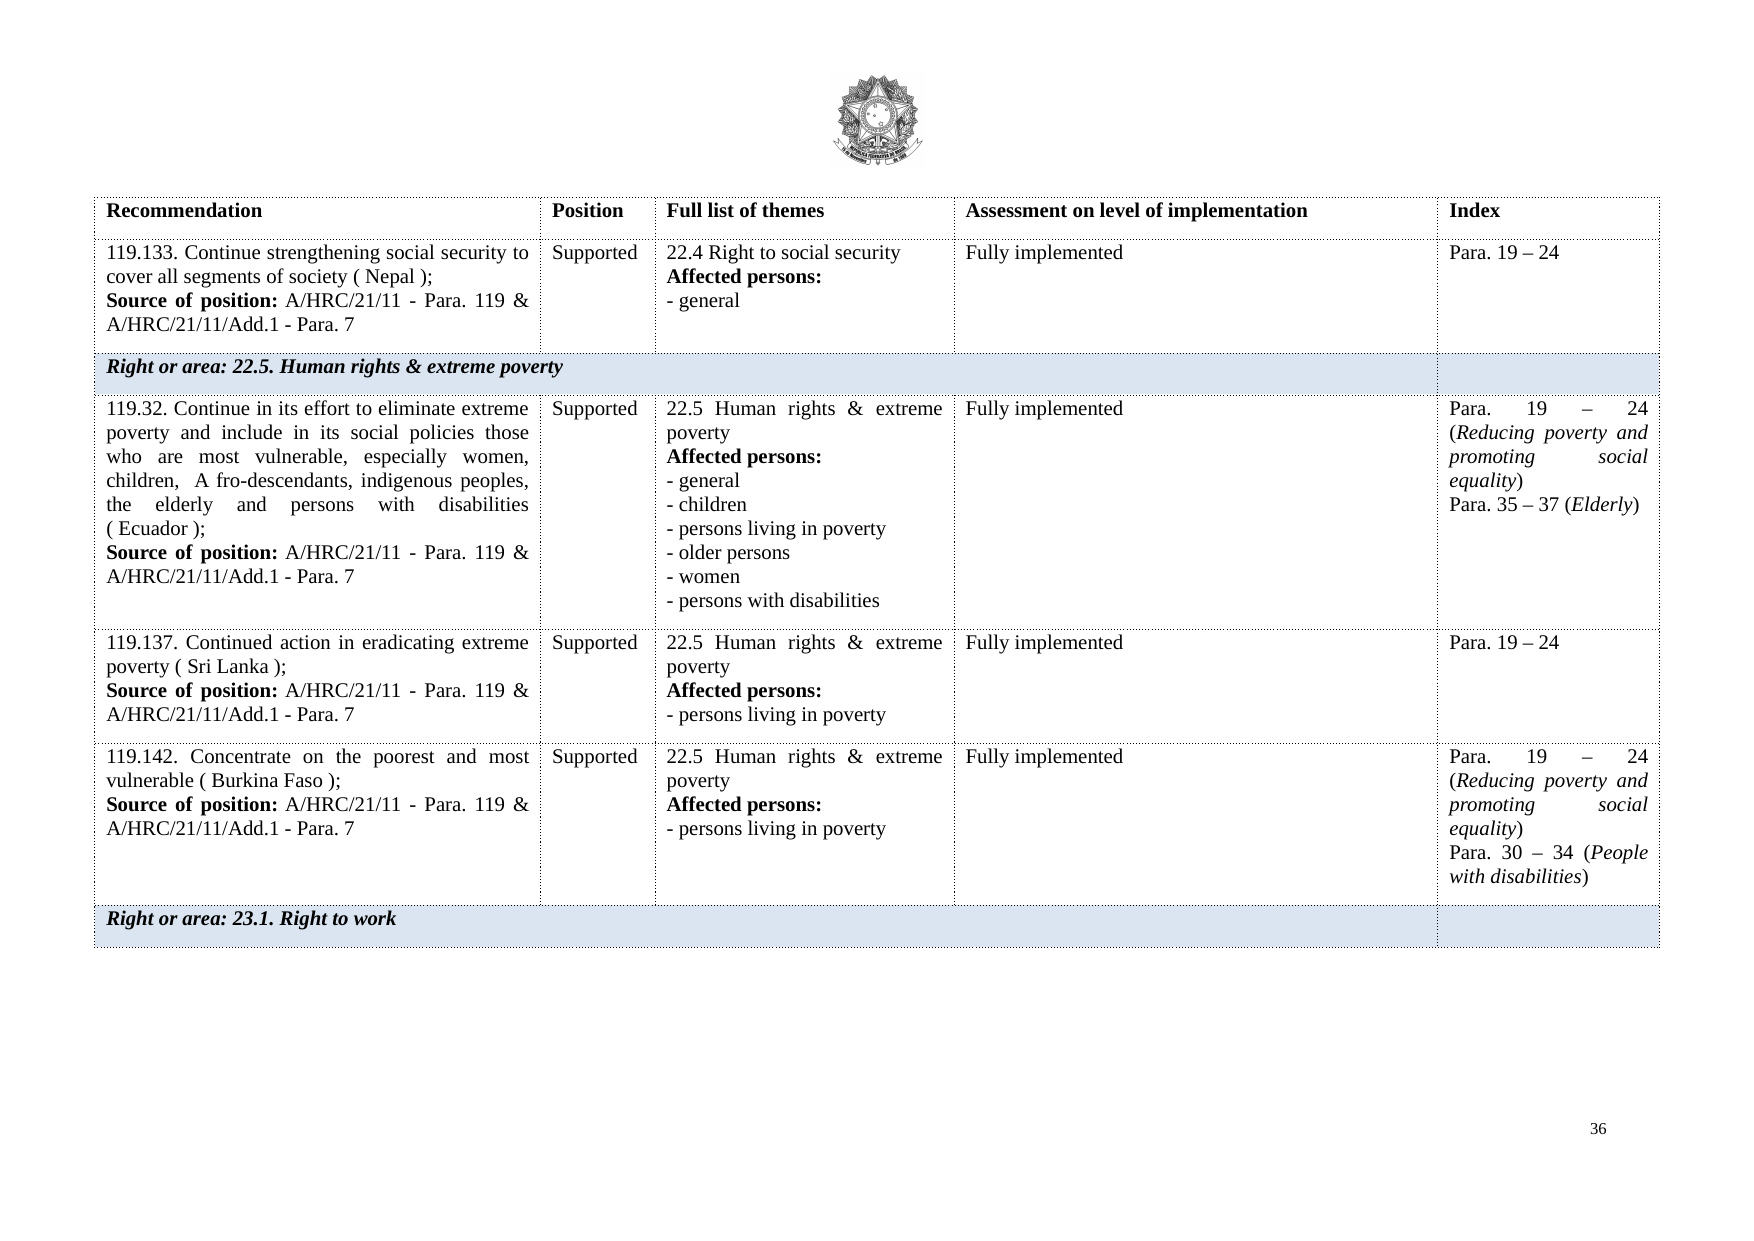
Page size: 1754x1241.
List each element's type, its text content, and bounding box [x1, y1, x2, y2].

picture [829, 73, 926, 169]
table_cell Para. 19 – 24 [1438, 629, 1659, 743]
table_cell Fully implemented [954, 239, 1438, 353]
table_cell Right or area: 23.1. Right to work [95, 905, 1438, 947]
table_cell 119.133. Continue strengthening social security to cover all segments of society ( Nepal ); Source of position: A/HRC/21/11 - Para. 119 & A/HRC/21/11/Add.1 - Para. 7 [95, 239, 541, 353]
table_cell 22.5 Human rights & extreme poverty Affected persons: - persons living in poverty [655, 743, 954, 905]
table_cell 22.4 Right to social security Affected persons: - general [655, 239, 954, 353]
table_cell Fully implemented [954, 743, 1438, 905]
table_cell 119.142. Concentrate on the poorest and most vulnerable ( Burkina Faso ); Source of position: A/HRC/21/11 - Para. 119 & A/HRC/21/11/Add.1 - Para. 7 [95, 743, 541, 905]
table_cell Fully implemented [954, 629, 1438, 743]
table_cell Para. 19 – 24 (Reducing poverty and promoting social equality) Para. 30 – 34 (People with disabilities) [1438, 743, 1659, 905]
table_cell Fully implemented [954, 395, 1438, 629]
table_cell Supported [541, 395, 655, 629]
table_header Assessment on level of implementation [954, 197, 1438, 239]
table_cell 22.5 Human rights & extreme poverty Affected persons: - persons living in poverty [655, 629, 954, 743]
table_cell Right or area: 22.5. Human rights & extreme poverty [95, 353, 1438, 394]
table_cell Supported [541, 743, 655, 905]
table_header Index [1438, 197, 1659, 239]
table_cell [1438, 353, 1659, 394]
table_cell [1438, 905, 1659, 947]
table_cell 119.32. Continue in its effort to eliminate extreme poverty and include in its social policies those who are most vulnerable, especially women, children, A fro-descendants, indigenous peoples, the elderly and persons with disabilities ( Ecuador ); Source of position: A/HRC/21/11 - Para. 119 & A/HRC/21/11/Add.1 - Para. 7 [95, 395, 541, 629]
table_cell Para. 19 – 24 [1438, 239, 1659, 353]
table_header Full list of themes [655, 197, 954, 239]
table_header Position [541, 197, 655, 239]
table_header Recommendation [95, 197, 541, 239]
table_cell Supported [541, 239, 655, 353]
table_cell 119.137. Continued action in eradicating extreme poverty ( Sri Lanka ); Source of position: A/HRC/21/11 - Para. 119 & A/HRC/21/11/Add.1 - Para. 7 [95, 629, 541, 743]
table_cell 22.5 Human rights & extreme poverty Affected persons: - general - children - persons living in poverty - older persons - women - persons with disabilities [655, 395, 954, 629]
table_cell Supported [541, 629, 655, 743]
table_cell Para. 19 – 24 (Reducing poverty and promoting social equality) Para. 35 – 37 (Elderly) [1438, 395, 1659, 629]
